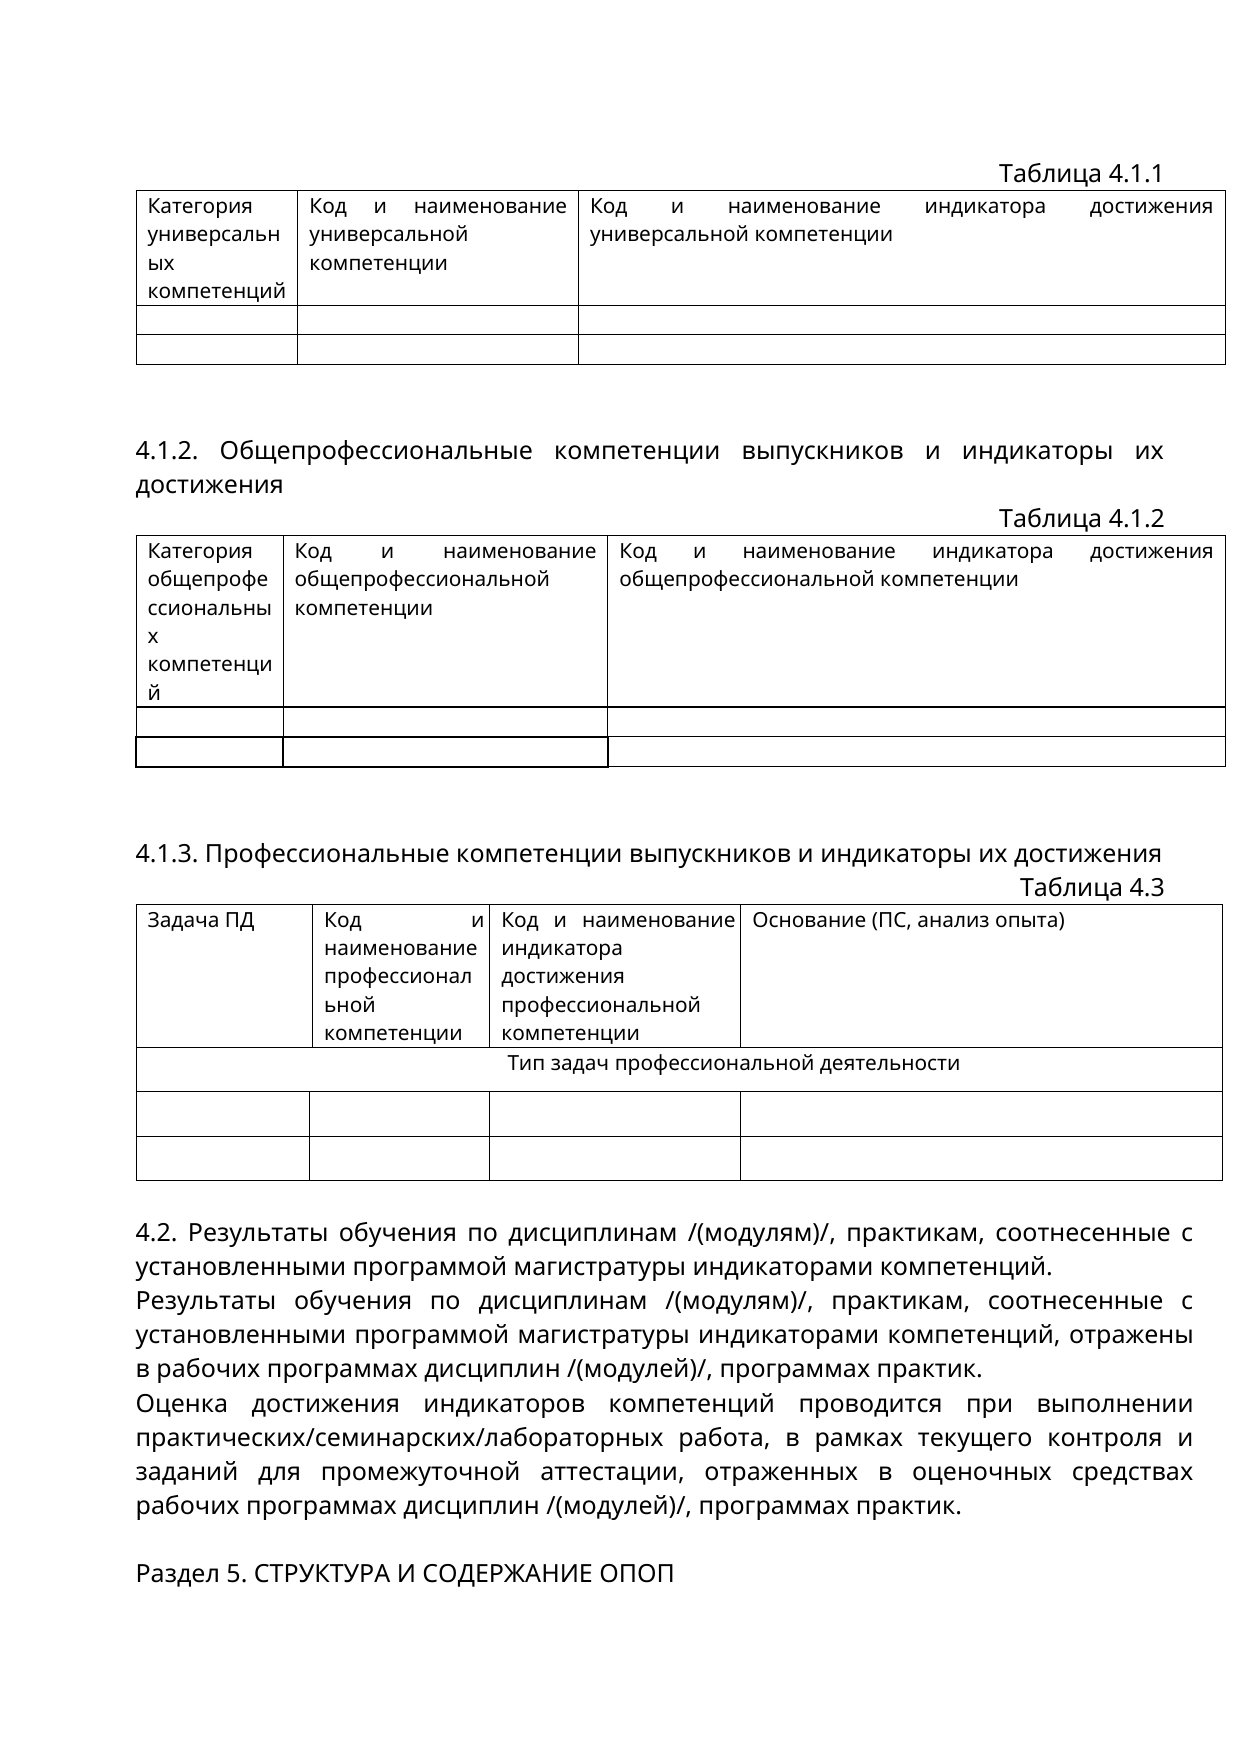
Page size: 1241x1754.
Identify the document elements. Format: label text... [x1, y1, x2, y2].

table_cell [310, 1092, 489, 1136]
text Таблица 4.1.2 [135, 501, 1165, 535]
table_cell [137, 1137, 309, 1180]
text 4.2. Результаты обучения по дисциплинам /(модулям)/, практикам, соотнесенные с установленными программой магистратуры индикаторами компетенций. [135, 1215, 1194, 1283]
table_header Код и наименование универсальной компетенции [298, 191, 578, 304]
table_cell [310, 1137, 489, 1180]
table_cell [579, 335, 1225, 363]
table_cell [298, 335, 578, 363]
table_cell [298, 306, 578, 334]
table_header Код и наименование профессиональной компетенции [313, 905, 489, 1047]
table_cell Тип задач профессиональной деятельности [137, 1048, 1222, 1091]
table_header Код и наименование общепрофессиональной компетенции [284, 536, 607, 706]
table_cell [490, 1092, 740, 1136]
table_cell [609, 737, 1225, 766]
table_header Категория универсальных компетенций [137, 191, 297, 304]
table_cell [741, 1137, 1222, 1180]
text Раздел 5. СТРУКТУРА И СОДЕРЖАНИЕ ОПОП [135, 1556, 1165, 1589]
table_cell [137, 335, 297, 363]
text Таблица 4.1.1 [135, 156, 1165, 190]
table_header Основание (ПС, анализ опыта) [741, 905, 1222, 1047]
table_header Задача ПД [137, 905, 312, 1047]
text Таблица 4.3 [135, 870, 1165, 904]
table_header Категория общепрофессиональных компетенций [137, 536, 283, 706]
table_header Код и наименование индикатора достижения универсальной компетенции [579, 191, 1225, 304]
table_cell [490, 1137, 740, 1180]
table_cell [579, 306, 1225, 334]
table_cell [284, 708, 607, 736]
text 4.1.2. Общепрофессиональные компетенции выпускников и индикаторы их достижения [135, 433, 1165, 501]
table_header Код и наименование индикатора достижения профессиональной компетенции [490, 905, 740, 1047]
table_cell [137, 708, 283, 736]
table_cell [137, 306, 297, 334]
text Оценка достижения индикаторов компетенций проводится при выполнении практических/семинарских/лабораторных работа, в рамках текущего контроля и заданий для промежуточной аттестации, отраженных в оценочных средствах рабочих программах дисциплин /(модулей)/, программах практик. [135, 1385, 1194, 1521]
table_cell [741, 1092, 1222, 1136]
table_cell [137, 738, 282, 766]
text 4.1.3. Профессиональные компетенции выпускников и индикаторы их достижения [135, 836, 1165, 870]
table_cell [137, 1092, 309, 1136]
table_header Код и наименование индикатора достижения общепрофессиональной компетенции [608, 536, 1225, 706]
table_cell [608, 708, 1225, 736]
table_cell [284, 738, 607, 766]
text Результаты обучения по дисциплинам /(модулям)/, практикам, соотнесенные с установленными программой магистратуры индикаторами компетенций, отражены в рабочих программах дисциплин /(модулей)/, программах практик. [135, 1283, 1194, 1385]
